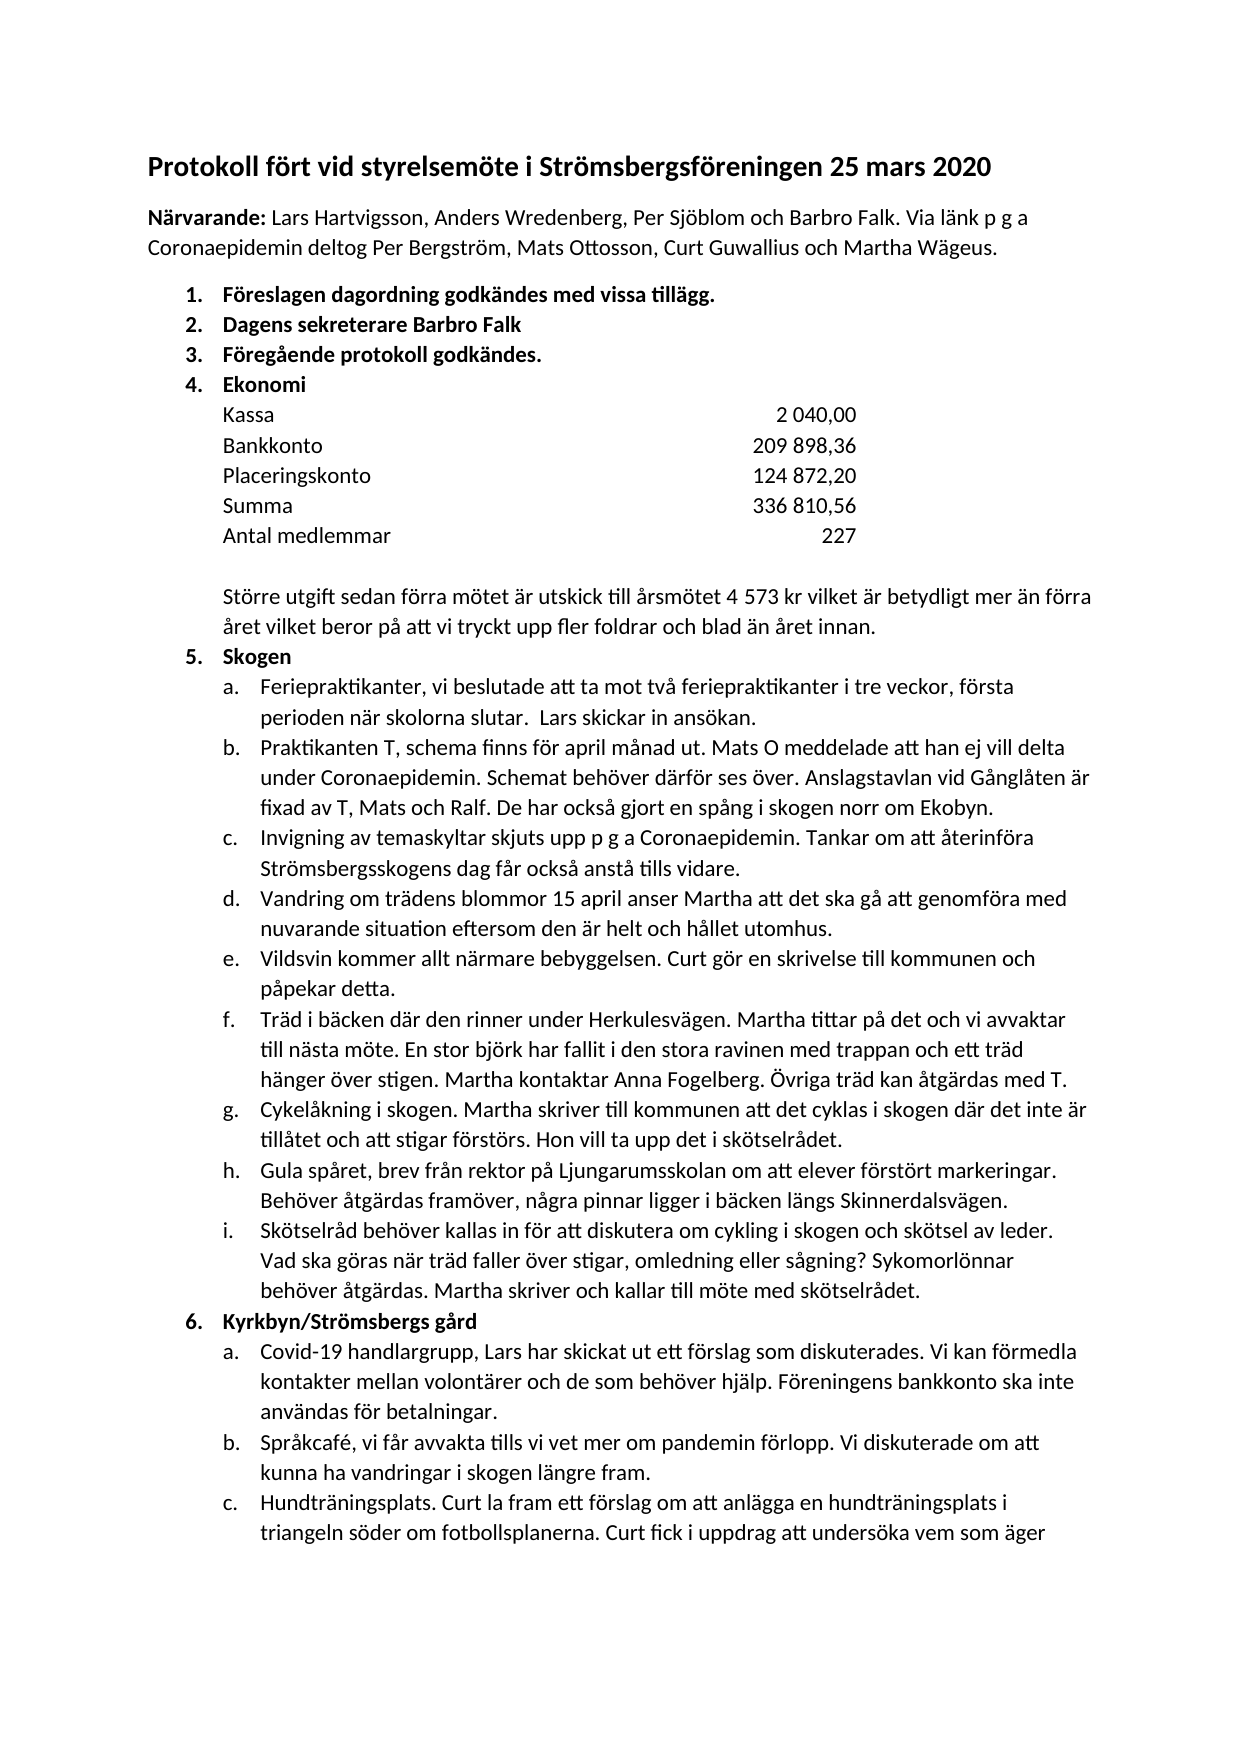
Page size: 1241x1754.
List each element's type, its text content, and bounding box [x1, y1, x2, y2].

list Summa 336 810,56 [223, 491, 1093, 519]
list Kyrkbyn/Strömsbergs gård [185, 1307, 1093, 1335]
list Vandring om trädens blommor 15 april anser Martha att det ska gå att genomföra med nuvarande situation eftersom den är helt och hållet utomhus. [223, 884, 1093, 942]
list Skötselråd behöver kallas in för att diskutera om cykling i skogen och skötsel av leder. Vad ska göras när träd faller över stigar, omledning eller sågning? Sykomorlönnar behöver åtgärdas. Martha skriver och kallar till möte med skötselrådet. [223, 1216, 1093, 1305]
list Bankkonto 209 898,36 [223, 431, 1093, 459]
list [223, 1488, 1093, 1546]
list Vildsvin kommer allt närmare bebyggelsen. Curt gör en skrivelse till kommunen och påpekar detta. [223, 944, 1093, 1003]
list Gula spåret, brev från rektor på Ljungarumsskolan om att elever förstört markeringar. Behöver åtgärdas framöver, några pinnar ligger i bäcken längs Skinnerdalsvägen. [223, 1156, 1093, 1214]
list Cykelåkning i skogen. Martha skriver till kommunen att det cyklas i skogen där det inte är tillåtet och att stigar förstörs. Hon vill ta upp det i skötselrådet. [223, 1095, 1093, 1154]
list Invigning av temaskyltar skjuts upp p g a Coronaepidemin. Tankar om att återinföra Strömsbergsskogens dag får också anstå tills vidare. [223, 823, 1093, 882]
list Föregående protokoll godkändes. [185, 340, 1093, 368]
list Antal medlemmar 227 [223, 521, 1093, 549]
text Närvarande: Lars Hartvigsson, Anders Wredenberg, Per Sjöblom och Barbro Falk. Via länk p g a Coronaepidemin deltog Per Bergström, Mats Ottosson, Curt Guwallius och Martha Wägeus. [148, 203, 1093, 261]
list Större utgift sedan förra mötet är utskick till årsmötet 4 573 kr vilket är betydligt mer än förra året vilket beror på att vi tryckt upp fler foldrar och blad än året innan. [223, 582, 1093, 640]
list Ekonomi [185, 370, 1093, 398]
list Placeringskonto 124 872,20 [223, 461, 1093, 489]
list Praktikanten T, schema finns för april månad ut. Mats O meddelade att han ej vill delta under Coronaepidemin. Schemat behöver därför ses över. Anslagstavlan vid Gånglåten är fixad av T, Mats och Ralf. De har också gjort en spång i skogen norr om Ekobyn. [223, 733, 1093, 821]
list Skogen [185, 642, 1093, 670]
list Kassa 2 040,00 [223, 401, 1093, 429]
list Covid-19 handlargrupp, Lars har skickat ut ett förslag som diskuterades. Vi kan förmedla kontakter mellan volontärer och de som behöver hjälp. Föreningens bankkonto ska inte användas för betalningar. [223, 1337, 1093, 1426]
list Dagens sekreterare Barbro Falk [185, 310, 1093, 338]
text Protokoll fört vid styrelsemöte i Strömsbergsföreningen 25 mars 2020 [148, 148, 1093, 183]
list Träd i bäcken där den rinner under Herkulesvägen. Martha tittar på det och vi avvaktar till nästa möte. En stor björk har fallit i den stora ravinen med trappan och ett träd hänger över stigen. Martha kontaktar Anna Fogelberg. Övriga träd kan åtgärdas med T. [223, 1005, 1093, 1093]
list Feriepraktikanter, vi beslutade att ta mot två feriepraktikanter i tre veckor, första perioden när skolorna slutar. Lars skickar in ansökan. [223, 672, 1093, 731]
list Språkcafé, vi får avvakta tills vi vet mer om pandemin förlopp. Vi diskuterade om att kunna ha vandringar i skogen längre fram. [223, 1428, 1093, 1486]
list Föreslagen dagordning godkändes med vissa tillägg. [185, 280, 1093, 308]
